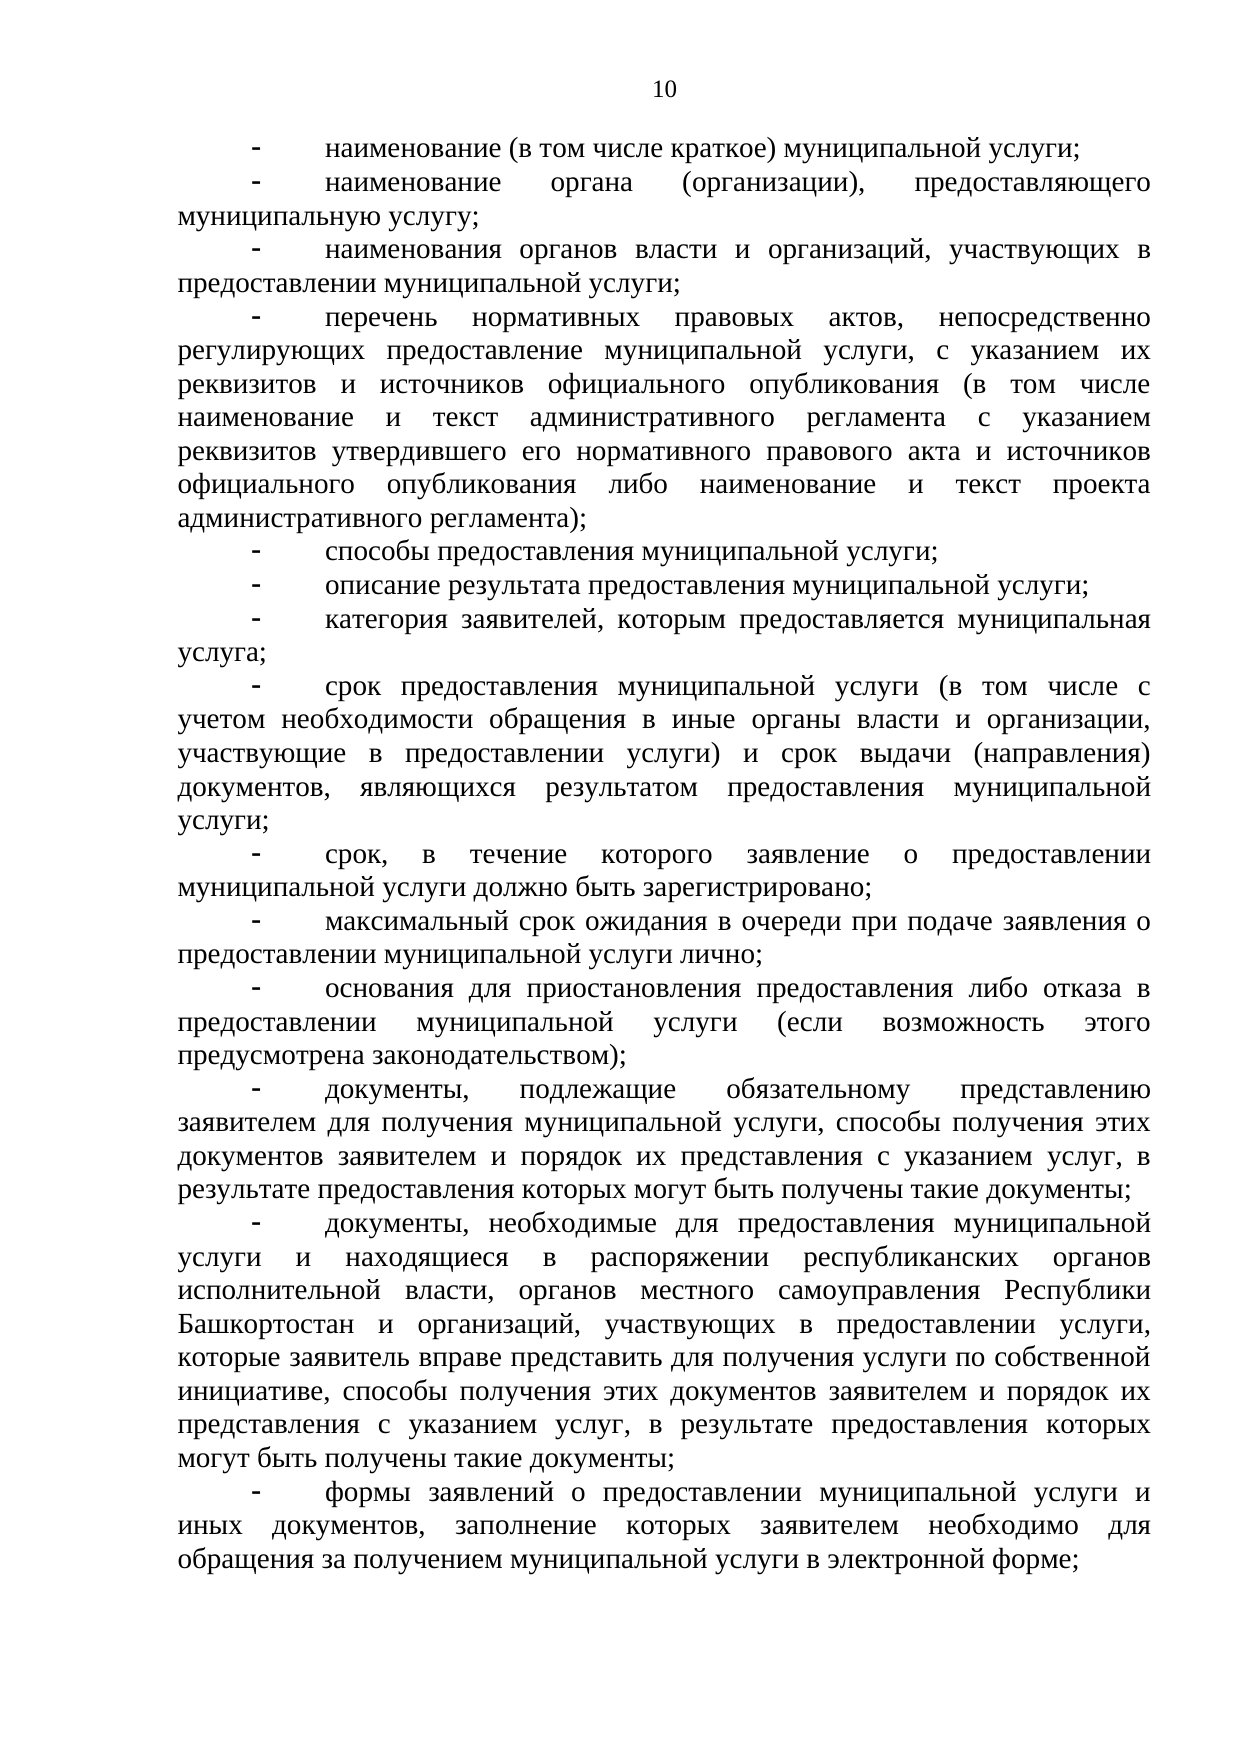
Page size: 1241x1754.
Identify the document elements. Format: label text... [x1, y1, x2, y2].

list наименования органов власти и организаций, участвующих в предоставлении муниципальной услуги; [177, 231, 1152, 299]
list документы, необходимые для предоставления муниципальной услуги и находящиеся в распоряжении республиканских органов исполнительной власти, органов местного самоуправления Республики Башкортостан и организаций, участвующих в предоставлении услуги, которые заявитель вправе представить для получения услуги по собственной инициативе, способы получения этих документов заявителем и порядок их представления с указанием услуг, в результате предоставления которых могут быть получены такие документы; [177, 1205, 1152, 1474]
list наименование органа (организации), предоставляющего муниципальную услугу; [177, 164, 1152, 231]
list основания для приостановления предоставления либо отказа в предоставлении муниципальной услуги (если возможность этого предусмотрена законодательством); [177, 970, 1152, 1071]
list наименование (в том числе краткое) муниципальной услуги; [177, 131, 1152, 164]
list максимальный срок ожидания в очереди при подаче заявления о предоставлении муниципальной услуги лично; [177, 903, 1152, 970]
list документы, подлежащие обязательному представлению заявителем для получения муниципальной услуги, способы получения этих документов заявителем и порядок их представления с указанием услуг, в результате предоставления которых могут быть получены такие документы; [177, 1071, 1152, 1205]
list описание результата предоставления муниципальной услуги; [177, 567, 1152, 601]
list срок, в течение которого заявление о предоставлении муниципальной услуги должно быть зарегистрировано; [177, 836, 1152, 903]
list перечень нормативных правовых актов, непосредственно регулирующих предоставление муниципальной услуги, с указанием их реквизитов и источников официального опубликования (в том числе наименование и текст административного регламента с указанием реквизитов утвердившего его нормативного правового акта и источников официального опубликования либо наименование и текст проекта административного регламента); [177, 299, 1152, 533]
list формы заявлений о предоставлении муниципальной услуги и иных документов, заполнение которых заявителем необходимо для обращения за получением муниципальной услуги в электронной форме; [177, 1474, 1152, 1574]
list способы предоставления муниципальной услуги; [177, 533, 1152, 567]
list срок предоставления муниципальной услуги (в том числе с учетом необходимости обращения в иные органы власти и организации, участвующие в предоставлении услуги) и срок выдачи (направления) документов, являющихся результатом предоставления муниципальной услуги; [177, 668, 1152, 836]
list категория заявителей, которым предоставляется муниципальная услуга; [177, 601, 1152, 668]
